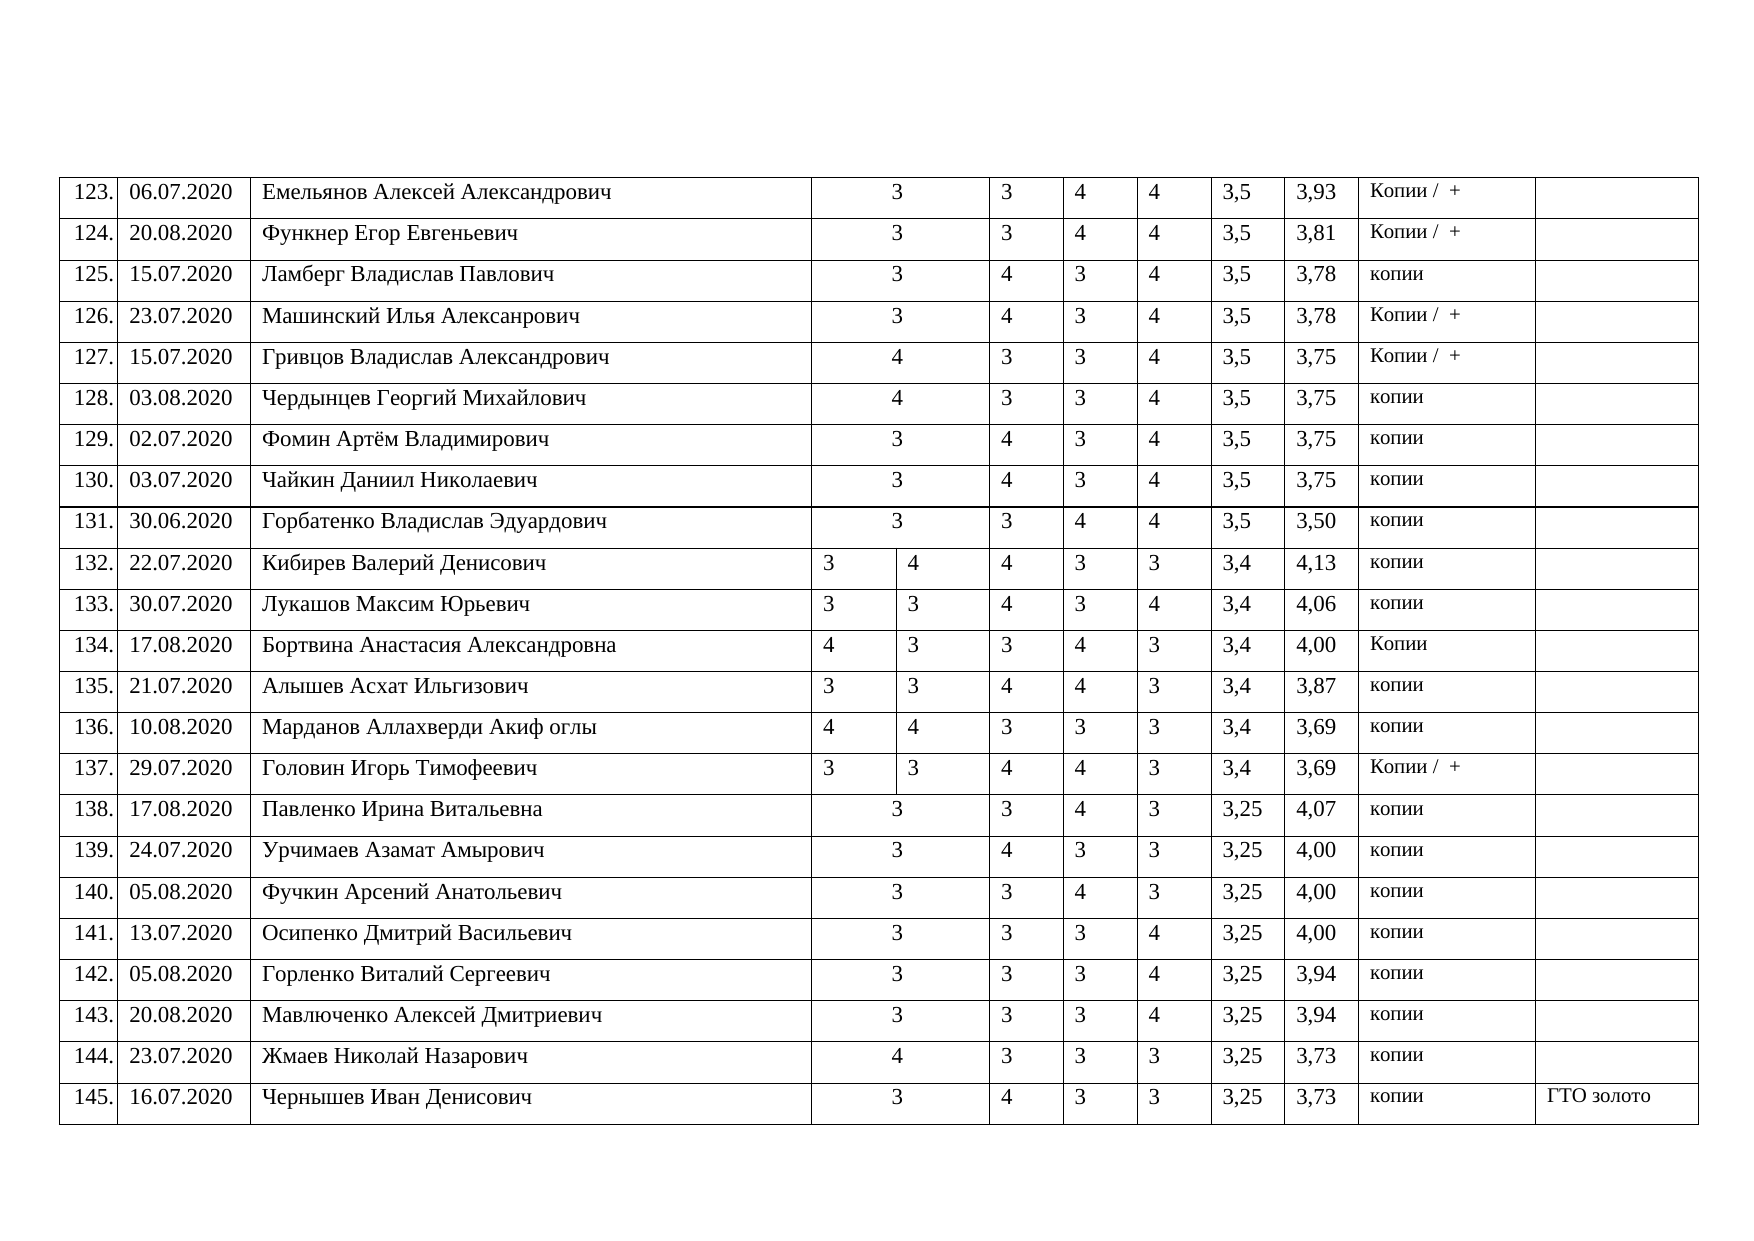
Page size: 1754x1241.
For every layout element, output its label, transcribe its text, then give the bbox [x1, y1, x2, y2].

table_cell 30.06.2020 [118, 508, 250, 547]
table_cell копии [1359, 1042, 1535, 1082]
table_cell 3,4 [1212, 672, 1284, 712]
table_cell 22.07.2020 [118, 549, 250, 589]
table_cell 3 [1064, 1001, 1137, 1041]
table_cell [60, 878, 117, 918]
table_cell [1536, 508, 1698, 547]
table_cell 4 [990, 590, 1063, 630]
table_cell [60, 1001, 117, 1041]
table_cell Емельянов Алексей Александрович [251, 178, 811, 218]
table_cell 4 [1138, 178, 1211, 218]
table_cell 3 [990, 631, 1063, 671]
table_cell 02.07.2020 [118, 425, 250, 465]
table_cell 4 [990, 302, 1063, 342]
table_cell 3 [897, 590, 989, 630]
table_cell 4 [897, 549, 989, 589]
table_cell 3,4 [1212, 713, 1284, 753]
table_cell 3 [1138, 1042, 1211, 1082]
table_cell 05.08.2020 [118, 878, 250, 918]
table_cell 3 [990, 1042, 1063, 1082]
table_cell [1536, 178, 1698, 218]
table_cell 17.08.2020 [118, 795, 250, 836]
table_cell 3 [1064, 343, 1137, 383]
table_cell 3 [812, 425, 989, 465]
table_cell 3,94 [1285, 1001, 1358, 1041]
table_cell 3 [812, 960, 989, 1000]
table_cell Ламберг Владислав Павлович [251, 261, 811, 301]
table_cell 4 [1138, 219, 1211, 259]
table_cell 4 [812, 343, 989, 383]
table_cell 4,00 [1285, 878, 1358, 918]
table_cell Лукашов Максим Юрьевич [251, 590, 811, 630]
table_cell [60, 219, 117, 259]
table_cell 03.07.2020 [118, 466, 250, 506]
table_cell 20.08.2020 [118, 219, 250, 259]
table_cell 3 [1138, 549, 1211, 589]
table_cell 06.07.2020 [118, 178, 250, 218]
table_cell 23.07.2020 [118, 1042, 250, 1082]
table_cell 4 [1064, 508, 1137, 547]
table_cell Чернышев Иван Денисович [251, 1084, 811, 1123]
table_cell 3,5 [1212, 343, 1284, 383]
table_cell [60, 672, 117, 712]
table_cell 3,5 [1212, 261, 1284, 301]
table_cell 4,00 [1285, 837, 1358, 877]
table_cell 3 [812, 837, 989, 877]
table_cell 4 [1138, 302, 1211, 342]
table_cell 3 [1138, 672, 1211, 712]
table_cell 4 [812, 631, 896, 671]
table_cell копии [1359, 508, 1535, 547]
table_cell 3,5 [1212, 384, 1284, 424]
table_cell 13.07.2020 [118, 919, 250, 959]
table_cell 3 [990, 219, 1063, 259]
table_cell 4,07 [1285, 795, 1358, 836]
table_cell [60, 466, 117, 506]
table_cell [60, 343, 117, 383]
table_cell [1536, 302, 1698, 342]
table_cell 16.07.2020 [118, 1084, 250, 1123]
table_cell 3,75 [1285, 384, 1358, 424]
table_cell 4 [812, 1042, 989, 1082]
table_cell копии [1359, 261, 1535, 301]
table_cell 3 [1064, 261, 1137, 301]
table_cell [60, 261, 117, 301]
table_cell Копии / + [1359, 343, 1535, 383]
table_cell Копии / + [1359, 302, 1535, 342]
table_cell 3,25 [1212, 919, 1284, 959]
table_cell [1536, 219, 1698, 259]
table_cell Машинский Илья Алексанрович [251, 302, 811, 342]
table_cell 3 [812, 590, 896, 630]
table_cell [1536, 672, 1698, 712]
table_cell копии [1359, 960, 1535, 1000]
table_cell [1536, 631, 1698, 671]
table_cell 3 [1064, 1042, 1137, 1082]
table_cell [60, 754, 117, 794]
table_cell 3 [1064, 713, 1137, 753]
table_cell 4 [990, 837, 1063, 877]
table_cell копии [1359, 672, 1535, 712]
table_cell 3 [1138, 837, 1211, 877]
table_cell 17.08.2020 [118, 631, 250, 671]
table_cell 4 [1138, 425, 1211, 465]
table_cell 3 [1138, 713, 1211, 753]
table_cell [60, 302, 117, 342]
table_cell 3,5 [1212, 219, 1284, 259]
table_cell 4 [1064, 672, 1137, 712]
table_cell 3,5 [1212, 508, 1284, 547]
table_cell Копии / + [1359, 178, 1535, 218]
table_cell 3,25 [1212, 1084, 1284, 1123]
table_cell [60, 960, 117, 1000]
table_cell 3,78 [1285, 302, 1358, 342]
table_cell 3,69 [1285, 754, 1358, 794]
table_cell 3 [897, 631, 989, 671]
table_cell 3,50 [1285, 508, 1358, 547]
table_cell [1536, 1001, 1698, 1041]
table_cell [60, 590, 117, 630]
table_cell копии [1359, 549, 1535, 589]
table_cell 3 [897, 754, 989, 794]
table_cell 4 [897, 713, 989, 753]
table_cell 3 [990, 795, 1063, 836]
table_cell 3,94 [1285, 960, 1358, 1000]
table_cell 23.07.2020 [118, 302, 250, 342]
table_cell 4 [1138, 1001, 1211, 1041]
table_cell 3 [990, 919, 1063, 959]
table_cell 3 [1138, 631, 1211, 671]
table_cell Горленко Виталий Сергеевич [251, 960, 811, 1000]
table_cell [60, 508, 117, 547]
table_cell [60, 713, 117, 753]
table_cell [1536, 878, 1698, 918]
table_cell 3 [812, 795, 989, 836]
table_cell Копии [1359, 631, 1535, 671]
table_cell 4,13 [1285, 549, 1358, 589]
table_cell Копии / + [1359, 219, 1535, 259]
table_cell 3 [990, 713, 1063, 753]
table_cell 3 [1064, 960, 1137, 1000]
table_cell [1536, 466, 1698, 506]
table_cell 3 [990, 1001, 1063, 1041]
table_cell 4 [1064, 219, 1137, 259]
table_cell 4 [990, 672, 1063, 712]
table_cell 3 [812, 178, 989, 218]
table_cell 3 [1138, 878, 1211, 918]
table_cell [60, 837, 117, 877]
table_cell Жмаев Николай Назарович [251, 1042, 811, 1082]
table_cell 4,00 [1285, 631, 1358, 671]
table_cell 3 [812, 219, 989, 259]
table_cell 3 [812, 1001, 989, 1041]
table_cell Мавлюченко Алексей Дмитриевич [251, 1001, 811, 1041]
table_cell 3,25 [1212, 1001, 1284, 1041]
table_cell [1536, 960, 1698, 1000]
table_cell 30.07.2020 [118, 590, 250, 630]
table_cell 3,69 [1285, 713, 1358, 753]
table_cell Алышев Асхат Ильгизович [251, 672, 811, 712]
table_cell Горбатенко Владислав Эдуардович [251, 508, 811, 547]
table_cell 3,5 [1212, 466, 1284, 506]
table_cell [1536, 261, 1698, 301]
table_cell 4 [990, 1084, 1063, 1123]
table_cell Головин Игорь Тимофеевич [251, 754, 811, 794]
table_cell 3,5 [1212, 302, 1284, 342]
table_cell 3,78 [1285, 261, 1358, 301]
table_cell 3 [812, 754, 896, 794]
table_cell 4 [990, 466, 1063, 506]
table_cell 3 [1138, 754, 1211, 794]
table_cell 3,5 [1212, 425, 1284, 465]
table_cell Чайкин Даниил Николаевич [251, 466, 811, 506]
table_cell Функнер Егор Евгеньевич [251, 219, 811, 259]
table_cell 4 [1064, 754, 1137, 794]
table_cell 4 [1064, 878, 1137, 918]
table_cell 3,81 [1285, 219, 1358, 259]
table_cell [60, 795, 117, 836]
table_cell 4 [1138, 508, 1211, 547]
table_cell 3 [812, 508, 989, 547]
table_cell Осипенко Дмитрий Васильевич [251, 919, 811, 959]
table_cell копии [1359, 795, 1535, 836]
table_cell 3 [1138, 795, 1211, 836]
table_cell 3 [812, 1084, 989, 1123]
table_cell Бортвина Анастасия Александровна [251, 631, 811, 671]
table_cell Копии / + [1359, 754, 1535, 794]
table_cell 3 [1064, 590, 1137, 630]
table_cell [60, 178, 117, 218]
table_cell 3,4 [1212, 549, 1284, 589]
table_cell 3 [1064, 549, 1137, 589]
table_cell копии [1359, 919, 1535, 959]
table_cell 4 [1138, 261, 1211, 301]
table_cell 3,25 [1212, 878, 1284, 918]
table_cell [1536, 837, 1698, 877]
table_cell Урчимаев Азамат Амырович [251, 837, 811, 877]
table_cell 4 [1138, 590, 1211, 630]
table_cell 3 [1064, 384, 1137, 424]
table_cell [1536, 549, 1698, 589]
table_cell 3 [990, 384, 1063, 424]
table_cell 15.07.2020 [118, 343, 250, 383]
table_cell 4 [990, 425, 1063, 465]
table_cell Кибирев Валерий Денисович [251, 549, 811, 589]
table_cell [60, 1084, 117, 1123]
table_cell 3,75 [1285, 343, 1358, 383]
table_cell 4,00 [1285, 919, 1358, 959]
table_cell 3,25 [1212, 1042, 1284, 1082]
table_cell Фомин Артём Владимирович [251, 425, 811, 465]
table_cell 3 [812, 549, 896, 589]
table_cell 4 [1138, 960, 1211, 1000]
table_cell 3 [1064, 425, 1137, 465]
table_cell 3 [812, 466, 989, 506]
table_cell [1536, 343, 1698, 383]
table_cell [1536, 384, 1698, 424]
table_cell 3 [812, 302, 989, 342]
table_cell 3,25 [1212, 795, 1284, 836]
table_cell [1536, 795, 1698, 836]
table_cell 3 [812, 919, 989, 959]
table_cell 3 [990, 343, 1063, 383]
table_cell 3 [990, 178, 1063, 218]
table_cell [1536, 713, 1698, 753]
table_cell 4 [990, 549, 1063, 589]
table_cell копии [1359, 878, 1535, 918]
table_cell 4 [1064, 795, 1137, 836]
table_cell 4 [1138, 466, 1211, 506]
table_cell 3 [1064, 1084, 1137, 1123]
table_cell 4 [812, 713, 896, 753]
table_cell [60, 384, 117, 424]
table_cell Чердынцев Георгий Михайлович [251, 384, 811, 424]
table_cell 3 [1064, 837, 1137, 877]
table_cell копии [1359, 1001, 1535, 1041]
table_cell [1536, 754, 1698, 794]
table_cell Павленко Ирина Витальевна [251, 795, 811, 836]
table_cell 3 [897, 672, 989, 712]
table_cell [60, 631, 117, 671]
table_cell копии [1359, 713, 1535, 753]
table_cell 3,75 [1285, 466, 1358, 506]
table_cell 4 [812, 384, 989, 424]
table_cell 4,06 [1285, 590, 1358, 630]
table_cell Марданов Аллахверди Акиф оглы [251, 713, 811, 753]
table_cell 3,4 [1212, 590, 1284, 630]
table_cell 3,87 [1285, 672, 1358, 712]
table_cell копии [1359, 384, 1535, 424]
table_cell 3,4 [1212, 631, 1284, 671]
table_cell 4 [1138, 919, 1211, 959]
table_cell [1536, 590, 1698, 630]
table_cell [60, 549, 117, 589]
table_cell 3 [812, 672, 896, 712]
table_cell копии [1359, 1084, 1535, 1123]
table_cell копии [1359, 425, 1535, 465]
table_cell Фучкин Арсений Анатольевич [251, 878, 811, 918]
table_cell ГТО золото [1536, 1084, 1698, 1123]
table_cell 3,75 [1285, 425, 1358, 465]
table_cell 4 [1064, 631, 1137, 671]
table_cell 03.08.2020 [118, 384, 250, 424]
table_cell 10.08.2020 [118, 713, 250, 753]
table_cell 4 [1138, 343, 1211, 383]
table_cell 24.07.2020 [118, 837, 250, 877]
table_cell 3 [812, 261, 989, 301]
table_cell 3,5 [1212, 178, 1284, 218]
table_cell копии [1359, 466, 1535, 506]
table_cell 3,25 [1212, 960, 1284, 1000]
table_cell [60, 919, 117, 959]
table_cell копии [1359, 837, 1535, 877]
table_cell Гривцов Владислав Александрович [251, 343, 811, 383]
table_cell [60, 425, 117, 465]
table_cell 20.08.2020 [118, 1001, 250, 1041]
table_cell 3 [1064, 466, 1137, 506]
table_cell 3,25 [1212, 837, 1284, 877]
table_cell 29.07.2020 [118, 754, 250, 794]
table_cell [60, 1042, 117, 1082]
table_cell 05.08.2020 [118, 960, 250, 1000]
table_cell 3 [990, 960, 1063, 1000]
table_cell [1536, 1042, 1698, 1082]
table_cell 3,73 [1285, 1084, 1358, 1123]
table_cell [1536, 425, 1698, 465]
table_cell 21.07.2020 [118, 672, 250, 712]
table_cell копии [1359, 590, 1535, 630]
table_cell 4 [1138, 384, 1211, 424]
table_cell [1536, 919, 1698, 959]
table_cell 3 [990, 508, 1063, 547]
table_cell 3 [990, 878, 1063, 918]
table_cell 4 [990, 754, 1063, 794]
table_cell 3,73 [1285, 1042, 1358, 1082]
table_cell 3 [1064, 919, 1137, 959]
table_cell 4 [1064, 178, 1137, 218]
table_cell 3,93 [1285, 178, 1358, 218]
table_cell 3,4 [1212, 754, 1284, 794]
table_cell 3 [1064, 302, 1137, 342]
table_cell 3 [812, 878, 989, 918]
table_cell 3 [1138, 1084, 1211, 1123]
table_cell 15.07.2020 [118, 261, 250, 301]
table_cell 4 [990, 261, 1063, 301]
